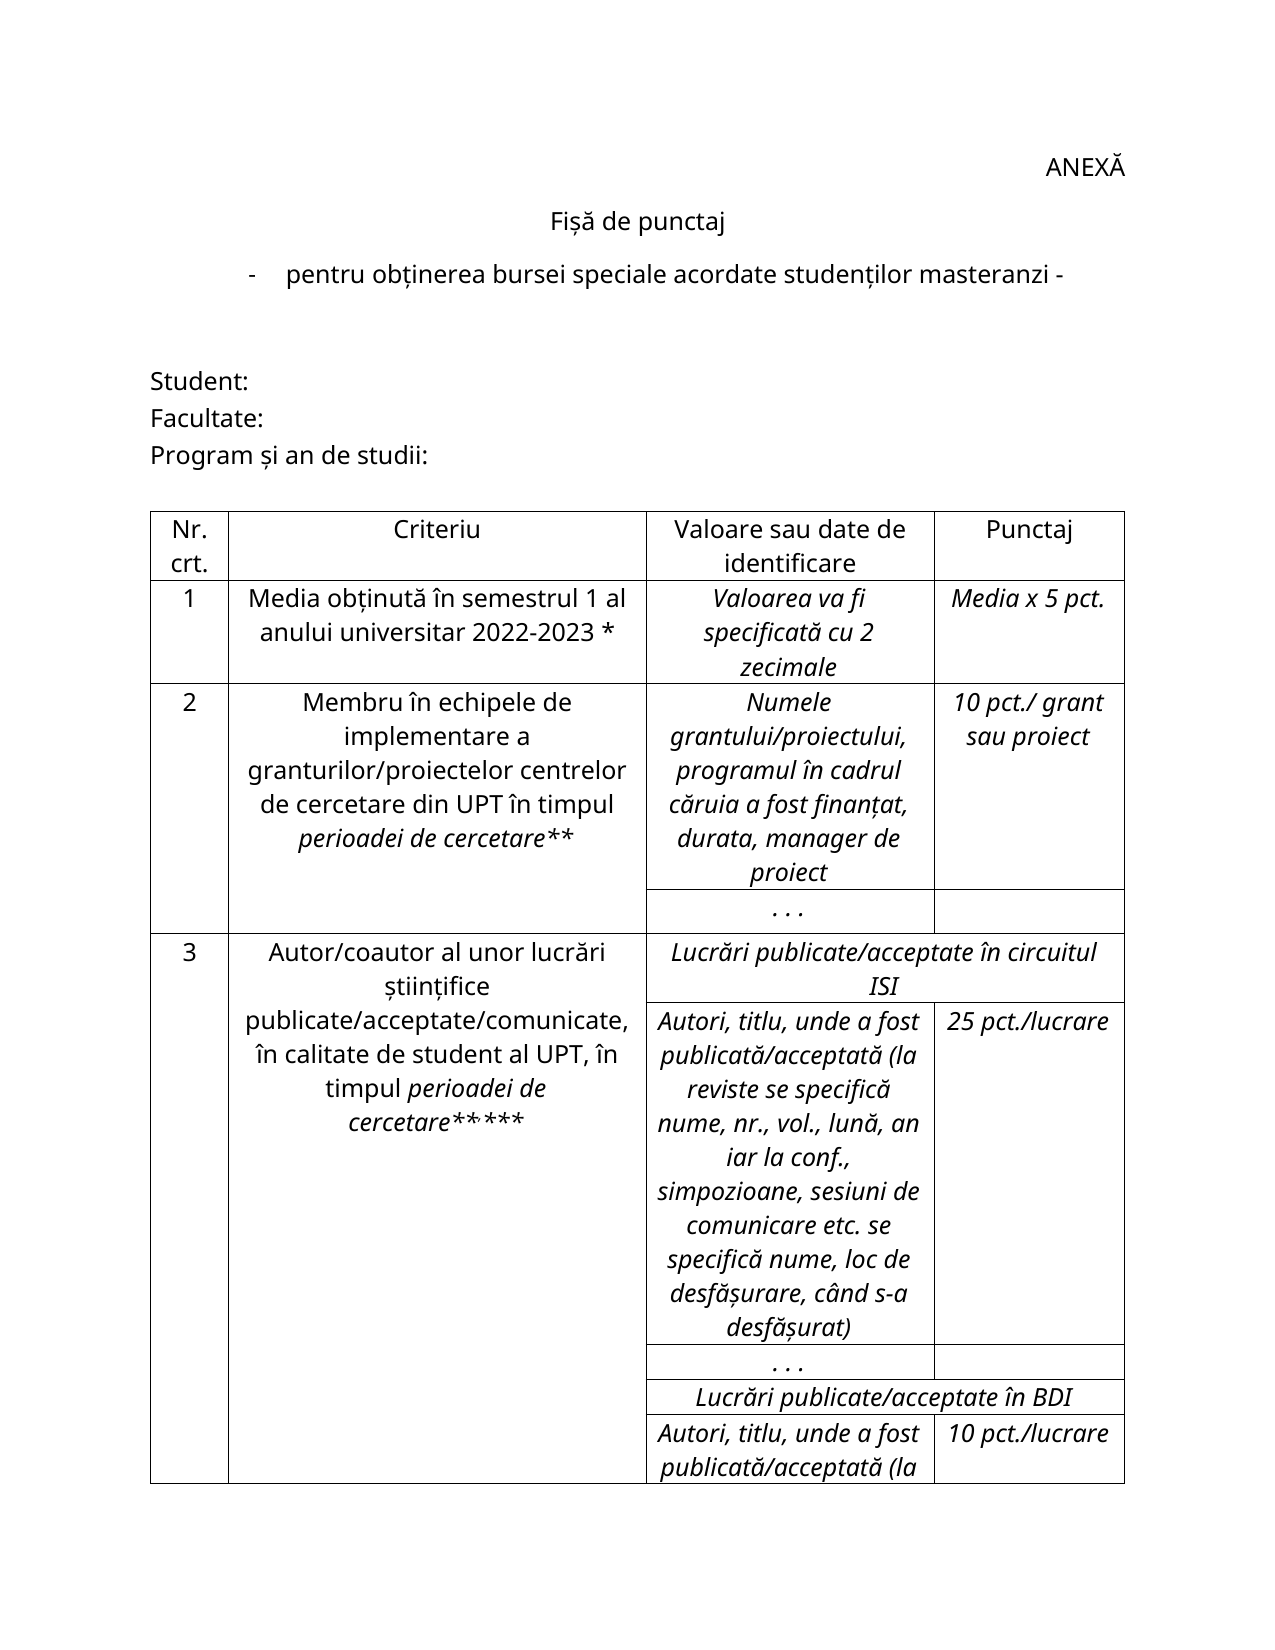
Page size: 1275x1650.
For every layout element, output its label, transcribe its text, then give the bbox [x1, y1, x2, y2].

table_header Nr. crt. [151, 512, 228, 580]
text Fișă de punctaj [150, 203, 1125, 237]
table_cell Membru în echipele de implementare a granturilor/proiectelor centrelor de cercetare din UPT în timpul perioadei de cercetare** [229, 684, 646, 933]
text Student: [150, 364, 1125, 398]
table_cell 3 [151, 934, 228, 1483]
text ANEXĂ [150, 150, 1125, 184]
text Facultate: [150, 401, 1125, 434]
table_cell . . . [647, 1345, 934, 1379]
table_cell 2 [151, 684, 228, 933]
table_cell [935, 890, 1124, 933]
table_cell Media x 5 pct. [935, 581, 1124, 683]
list pentru obținerea bursei speciale acordate studenților masteranzi - [187, 257, 1125, 291]
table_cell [647, 1415, 934, 1483]
table_header Criteriu [229, 512, 646, 580]
table_cell Numele grantului/proiectului, programul în cadrul căruia a fost finanțat, durata, manager de proiect [647, 684, 934, 889]
table_cell 10 pct./ grant sau proiect [935, 684, 1124, 889]
table_header Punctaj [935, 512, 1124, 580]
text Program și an de studii: [150, 437, 1125, 471]
table_cell Lucrări publicate/acceptate în circuitul ISI [647, 934, 1124, 1002]
table_cell 1 [151, 581, 228, 683]
table_cell 10 pct./lucrare [935, 1415, 1124, 1483]
table_cell Valoarea va fi specificată cu 2 zecimale [647, 581, 934, 683]
table_header Valoare sau date de identificare [647, 512, 934, 580]
table_cell Media obținută în semestrul 1 al anului universitar 2022-2023 * [229, 581, 646, 683]
table_cell . . . [647, 890, 934, 933]
table_cell 25 pct./lucrare [935, 1003, 1124, 1344]
table_cell [935, 1345, 1124, 1379]
table_cell Lucrări publicate/acceptate în BDI [647, 1380, 1124, 1414]
table_cell Autor/coautor al unor lucrări științifice publicate/acceptate/comunicate, în calitate de student al UPT, în timpul perioadei de cercetare**,*** [229, 934, 646, 1483]
